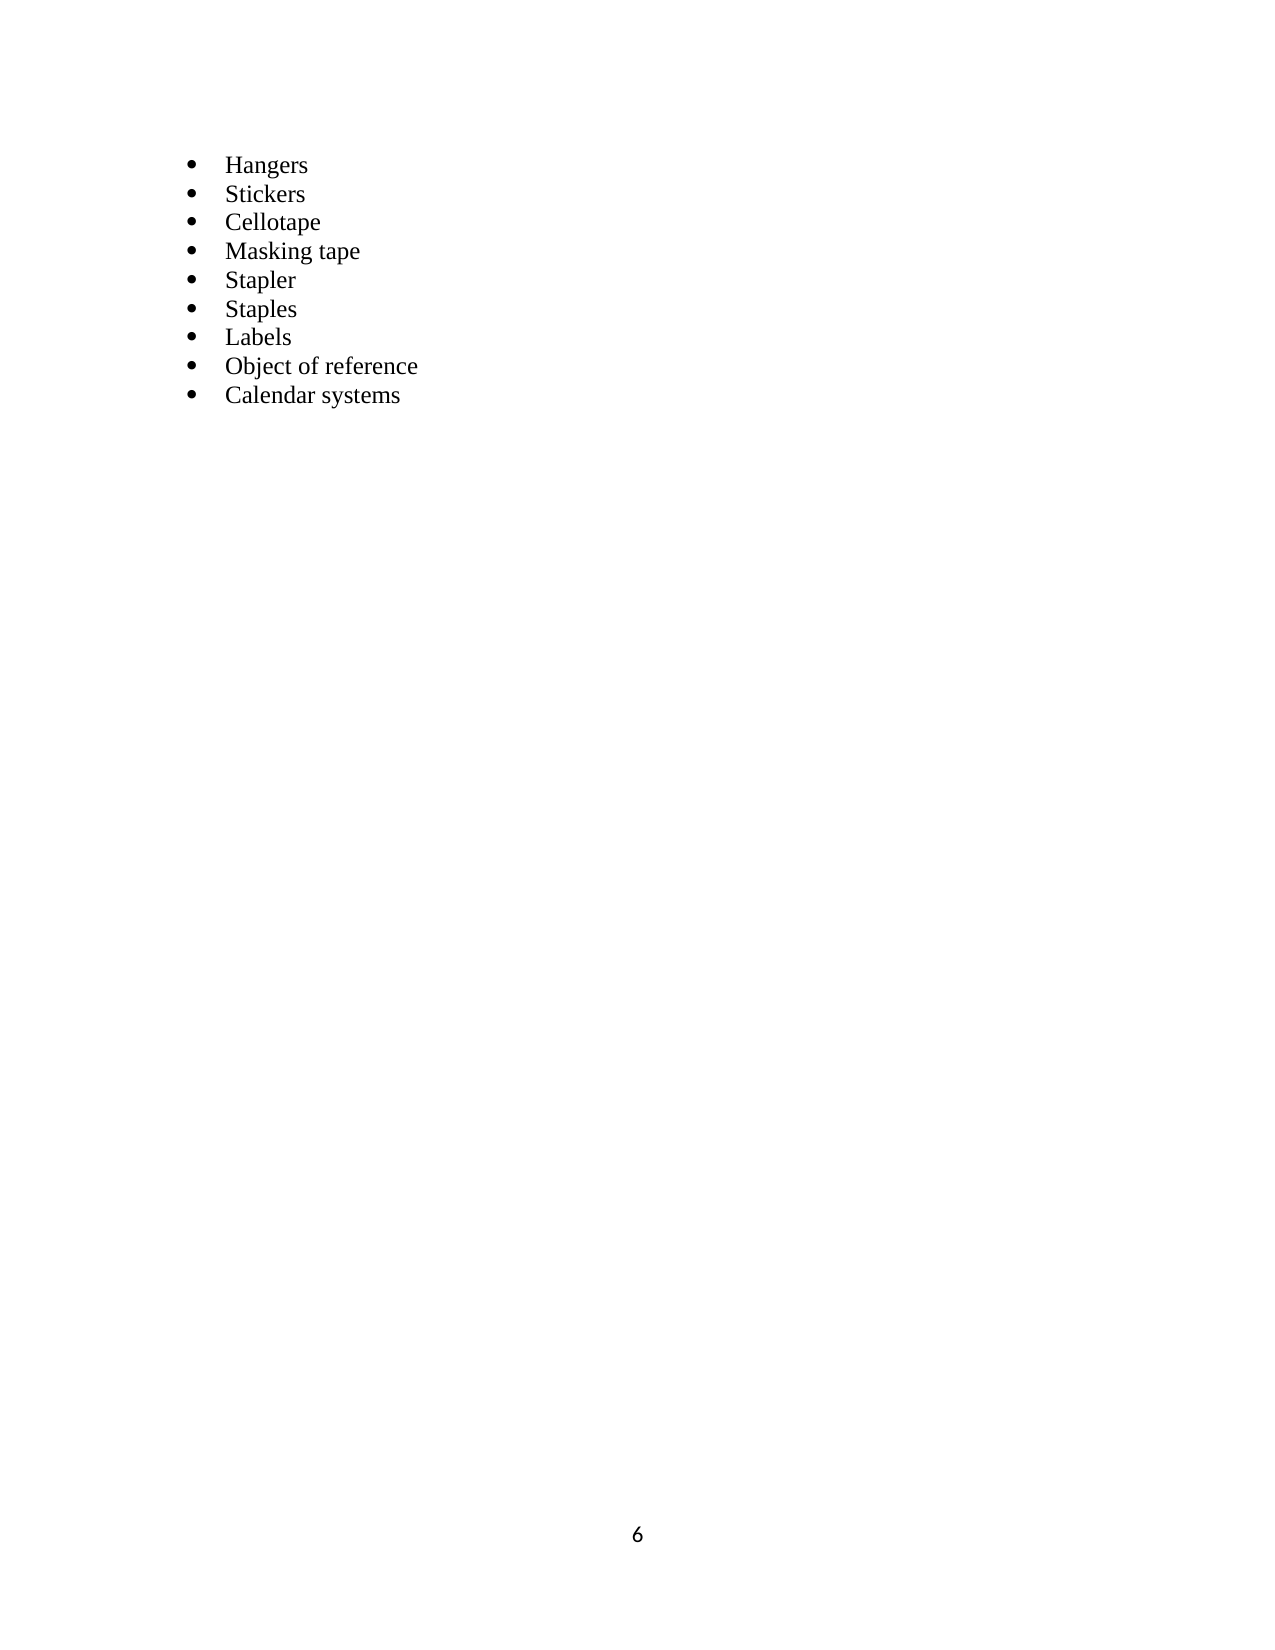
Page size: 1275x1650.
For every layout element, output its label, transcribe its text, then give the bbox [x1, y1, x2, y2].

list Masking tape [187, 236, 1125, 265]
list Stickers [187, 179, 1125, 207]
list Staples [187, 294, 1125, 322]
list Cellotape [187, 207, 1125, 236]
list Hangers [187, 150, 1125, 179]
list Labels [187, 322, 1125, 351]
list Stapler [187, 265, 1125, 294]
list Calendar systems [187, 380, 1125, 409]
list Object of reference [187, 351, 1125, 380]
